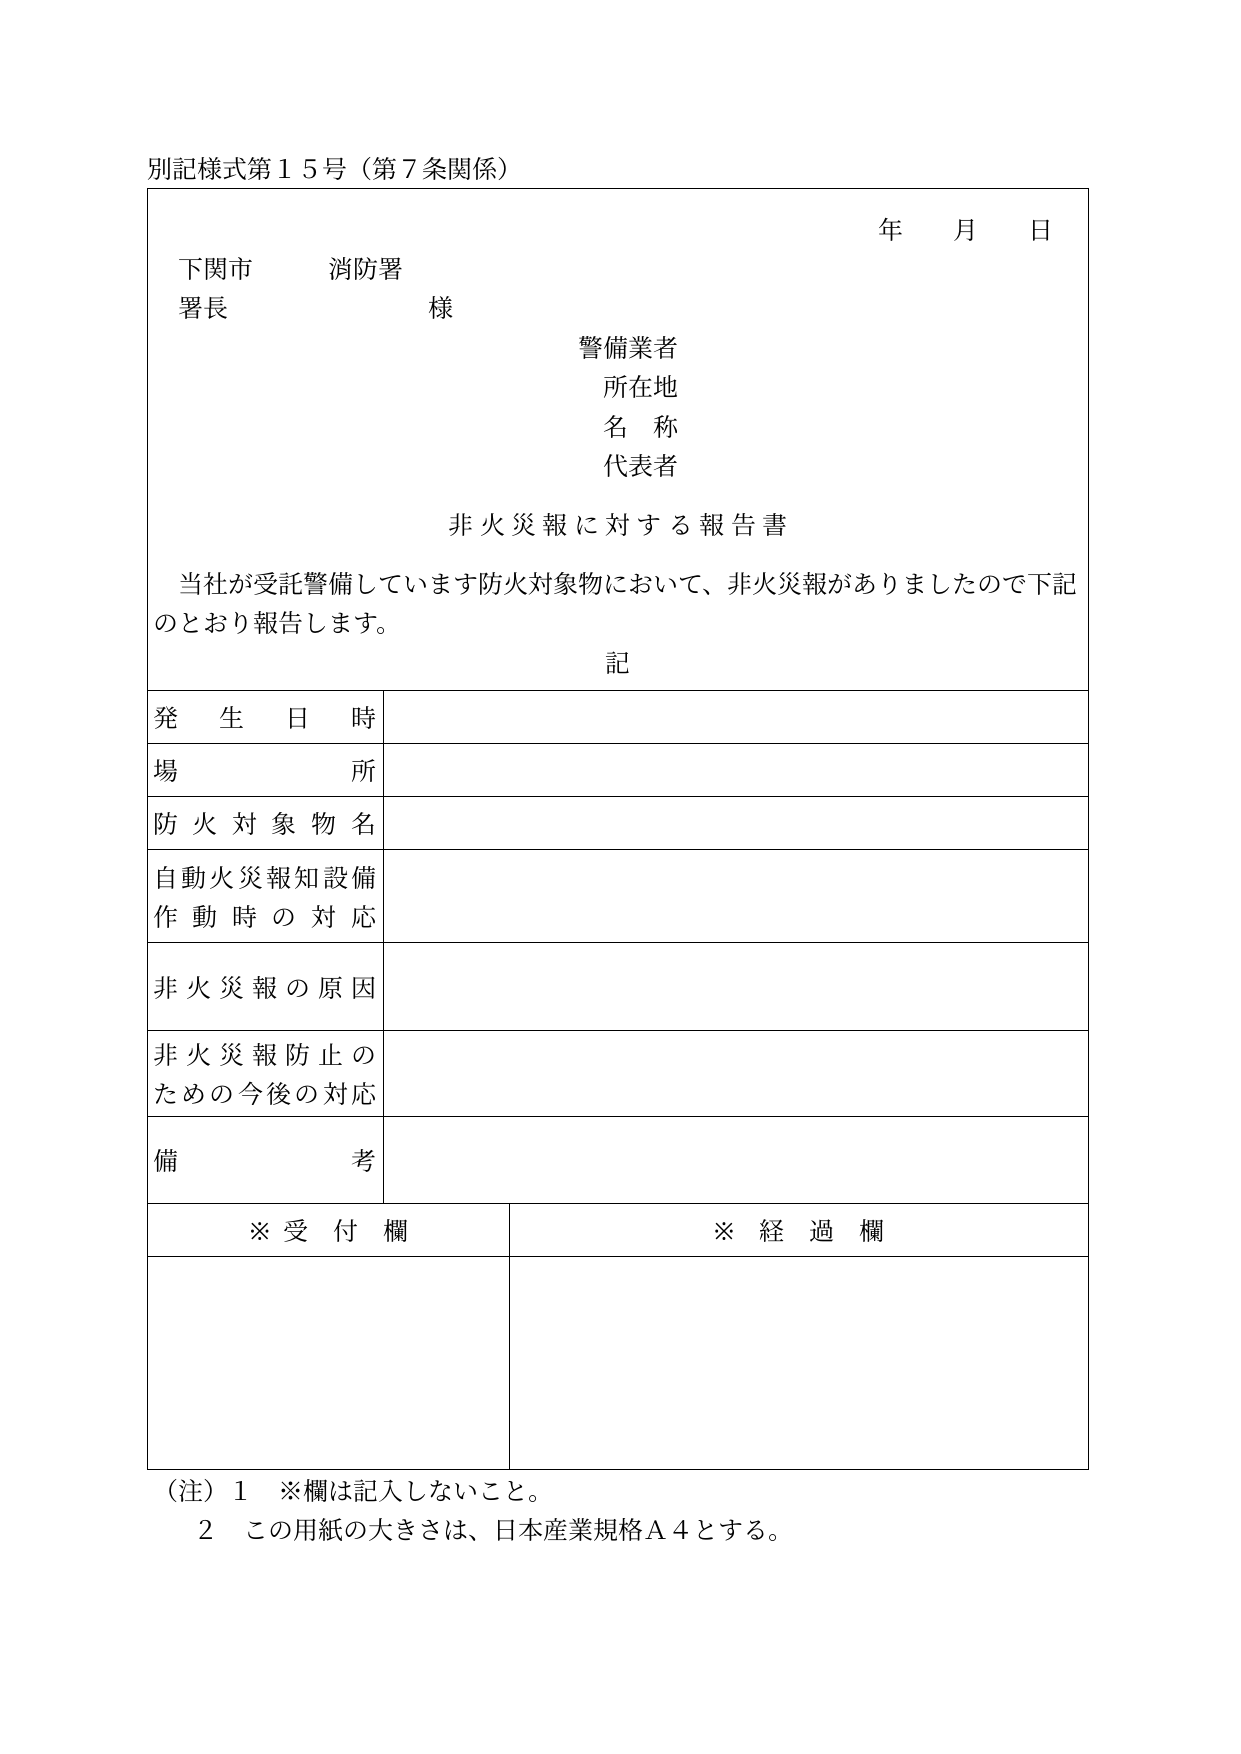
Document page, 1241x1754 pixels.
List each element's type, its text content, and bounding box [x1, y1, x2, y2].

table_cell [384, 850, 1088, 942]
table_header 年 月 日 下関市 消防署 署長 様 警備業者 所在地 名 称 代表者 非 火 災 報 に 対 す る 報 告 書 当社が受託警備しています防火対象物において、非火災報がありましたので下記のとおり報告します。 記 [148, 189, 1088, 690]
table_cell 非火災報防止の ための今後の対応 [148, 1031, 383, 1116]
table_cell [384, 943, 1088, 1030]
table_cell [384, 1031, 1088, 1116]
table_cell 場所 [148, 744, 383, 796]
table_cell 備考 [148, 1117, 383, 1203]
table_cell 発生日時 [148, 691, 383, 743]
table_cell [384, 691, 1088, 743]
table_cell ※ 経 過 欄 [510, 1204, 1088, 1256]
table_cell 非火災報の原因 [148, 943, 383, 1030]
table_cell 自動火災報知設備 作動時の対応 [148, 850, 383, 942]
table_cell [384, 744, 1088, 796]
text 別記様式第１５号（第７条関係） [148, 148, 1092, 188]
table_cell [148, 1257, 509, 1469]
text （注）１ ※欄は記入しないこと。 ２ この用紙の大きさは、日本産業規格Ａ４とする。 [148, 1470, 1092, 1548]
table_cell ※ 受 付 欄 [148, 1204, 509, 1256]
table_cell [384, 1117, 1088, 1203]
table_cell [510, 1257, 1088, 1469]
table_cell 防火対象物名 [148, 797, 383, 849]
table_cell [384, 797, 1088, 849]
